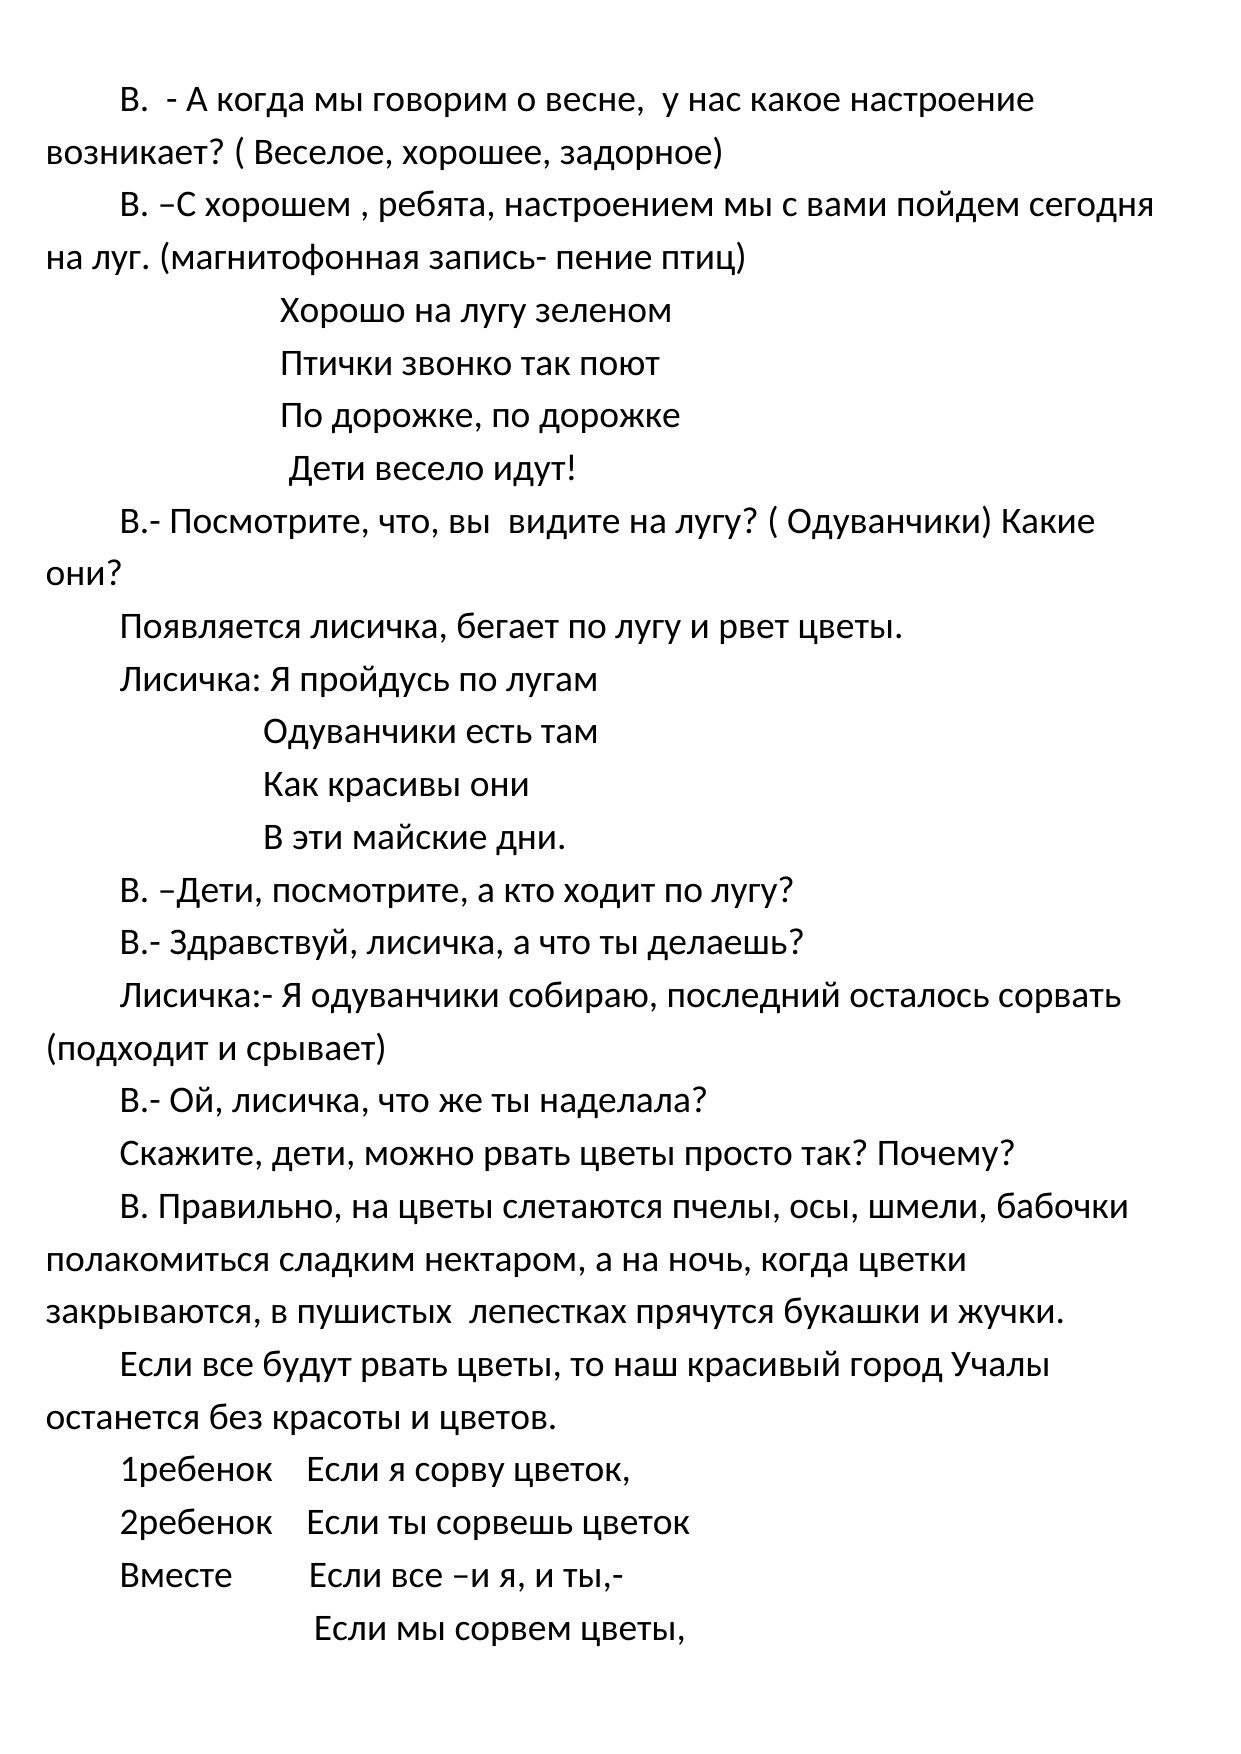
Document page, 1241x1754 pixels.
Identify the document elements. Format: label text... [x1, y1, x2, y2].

text Лисичка:- Я одуванчики собираю, последний осталось сорвать (подходит и срывает) [45, 971, 1165, 1069]
text Одуванчики есть там [45, 707, 1165, 753]
text В эти майские дни. [45, 813, 1165, 859]
text 1ребенок Если я сорву цветок, [45, 1445, 1165, 1491]
text В. - А когда мы говорим о весне, у нас какое настроение возникает? ( Веселое, хорошее, задорное) [45, 75, 1165, 173]
text Как красивы они [45, 760, 1165, 806]
text Если все будут рвать цветы, то наш красивый город Учалы останется без красоты и цветов. [45, 1340, 1165, 1438]
text В.- Ой, лисичка, что же ты наделала? [45, 1076, 1165, 1122]
text В. –Дети, посмотрите, а кто ходит по лугу? [45, 866, 1165, 911]
text Лисичка: Я пройдусь по лугам [45, 655, 1165, 701]
text 2ребенок Если ты сорвешь цветок [45, 1498, 1165, 1544]
text Вместе Если все –и я, и ты,- [45, 1551, 1165, 1597]
text В. Правильно, на цветы слетаются пчелы, осы, шмели, бабочки полакомиться сладким нектаром, а на ночь, когда цветки закрываются, в пушистых лепестках прячутся букашки и жучки. [45, 1182, 1165, 1333]
text Появляется лисичка, бегает по лугу и рвет цветы. [45, 602, 1165, 648]
text В.- Посмотрите, что, вы видите на лугу? ( Одуванчики) Какие они? [45, 497, 1165, 595]
text Хорошо на лугу зеленом [45, 286, 1165, 332]
text Если мы сорвем цветы, [45, 1603, 1165, 1649]
text Дети весело идут! [45, 444, 1165, 490]
text В.- Здравствуй, лисичка, а что ты делаешь? [45, 918, 1165, 964]
text В. –С хорошем , ребята, настроением мы с вами пойдем сегодня на луг. (магнитофонная запись- пение птиц) [45, 180, 1165, 279]
text По дорожке, по дорожке [45, 391, 1165, 437]
text Птички звонко так поют [45, 338, 1165, 384]
text Скажите, дети, можно рвать цветы просто так? Почему? [45, 1129, 1165, 1175]
